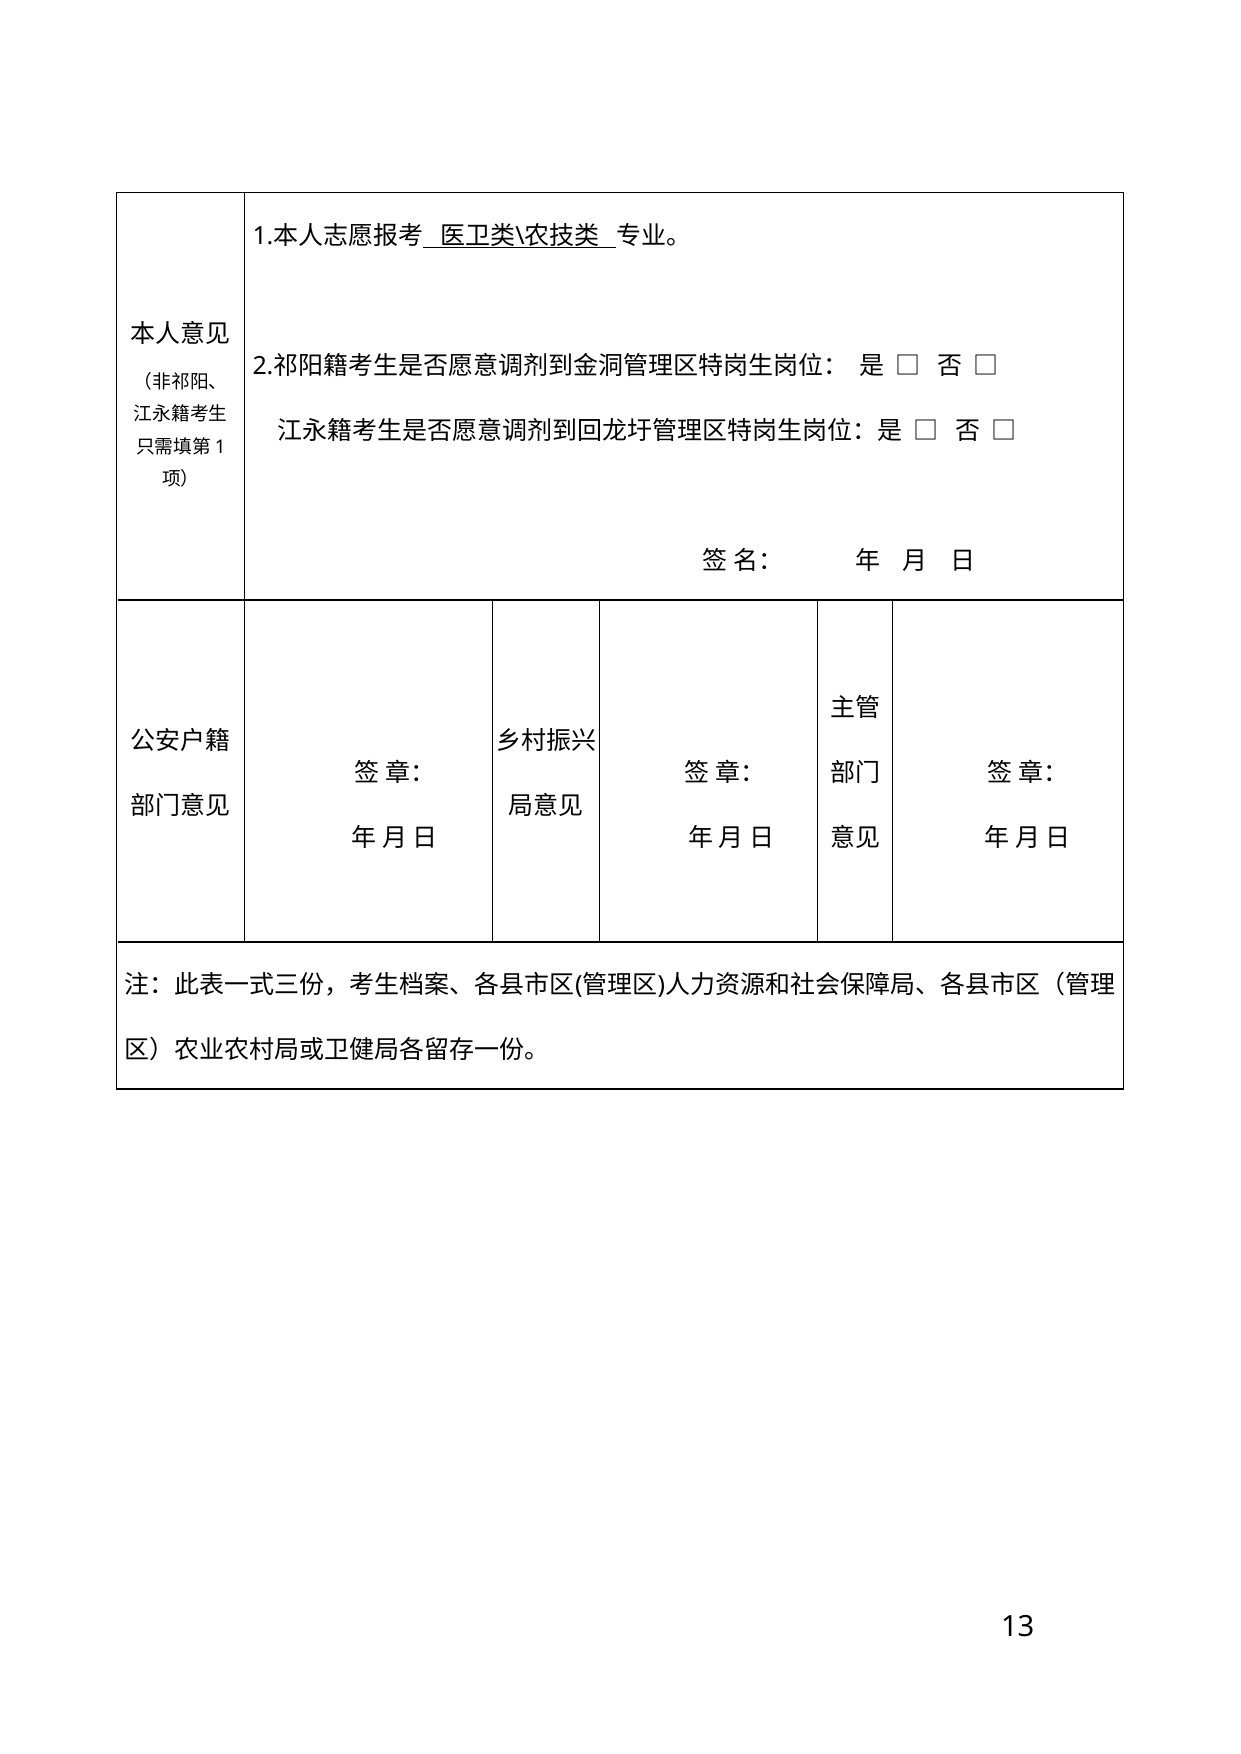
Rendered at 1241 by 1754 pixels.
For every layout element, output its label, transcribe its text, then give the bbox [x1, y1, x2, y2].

table_cell 注：此表一式三份，考生档案、各县市区(管理区)人力资源和社会保障局、各县市区（管理区）农业农村局或卫健局各留存一份。 [117, 942, 1123, 1088]
table_cell 本人意见 （非祁阳、江永籍考生只需填第1项） [117, 193, 244, 599]
table_cell 签 章： 年 月 日 [245, 601, 492, 941]
table_cell 签 章： 年 月 日 [893, 601, 1123, 941]
table_cell 1.本人志愿报考 医卫类\农技类 专业。 2.祁阳籍考生是否愿意调剂到金洞管理区特岗生岗位： 是 □ 否 □ 江永籍考生是否愿意调剂到回龙圩管理区特岗生岗位：是 □ 否 □ 签 名： 年 月 日 [245, 193, 1123, 599]
table_cell 签 章： 年 月 日 [600, 601, 817, 941]
table_cell 公安户籍部门意见 [117, 600, 244, 941]
table_cell 主管部门意见 [818, 601, 892, 941]
table_cell 乡村振兴局意见 [493, 601, 599, 941]
